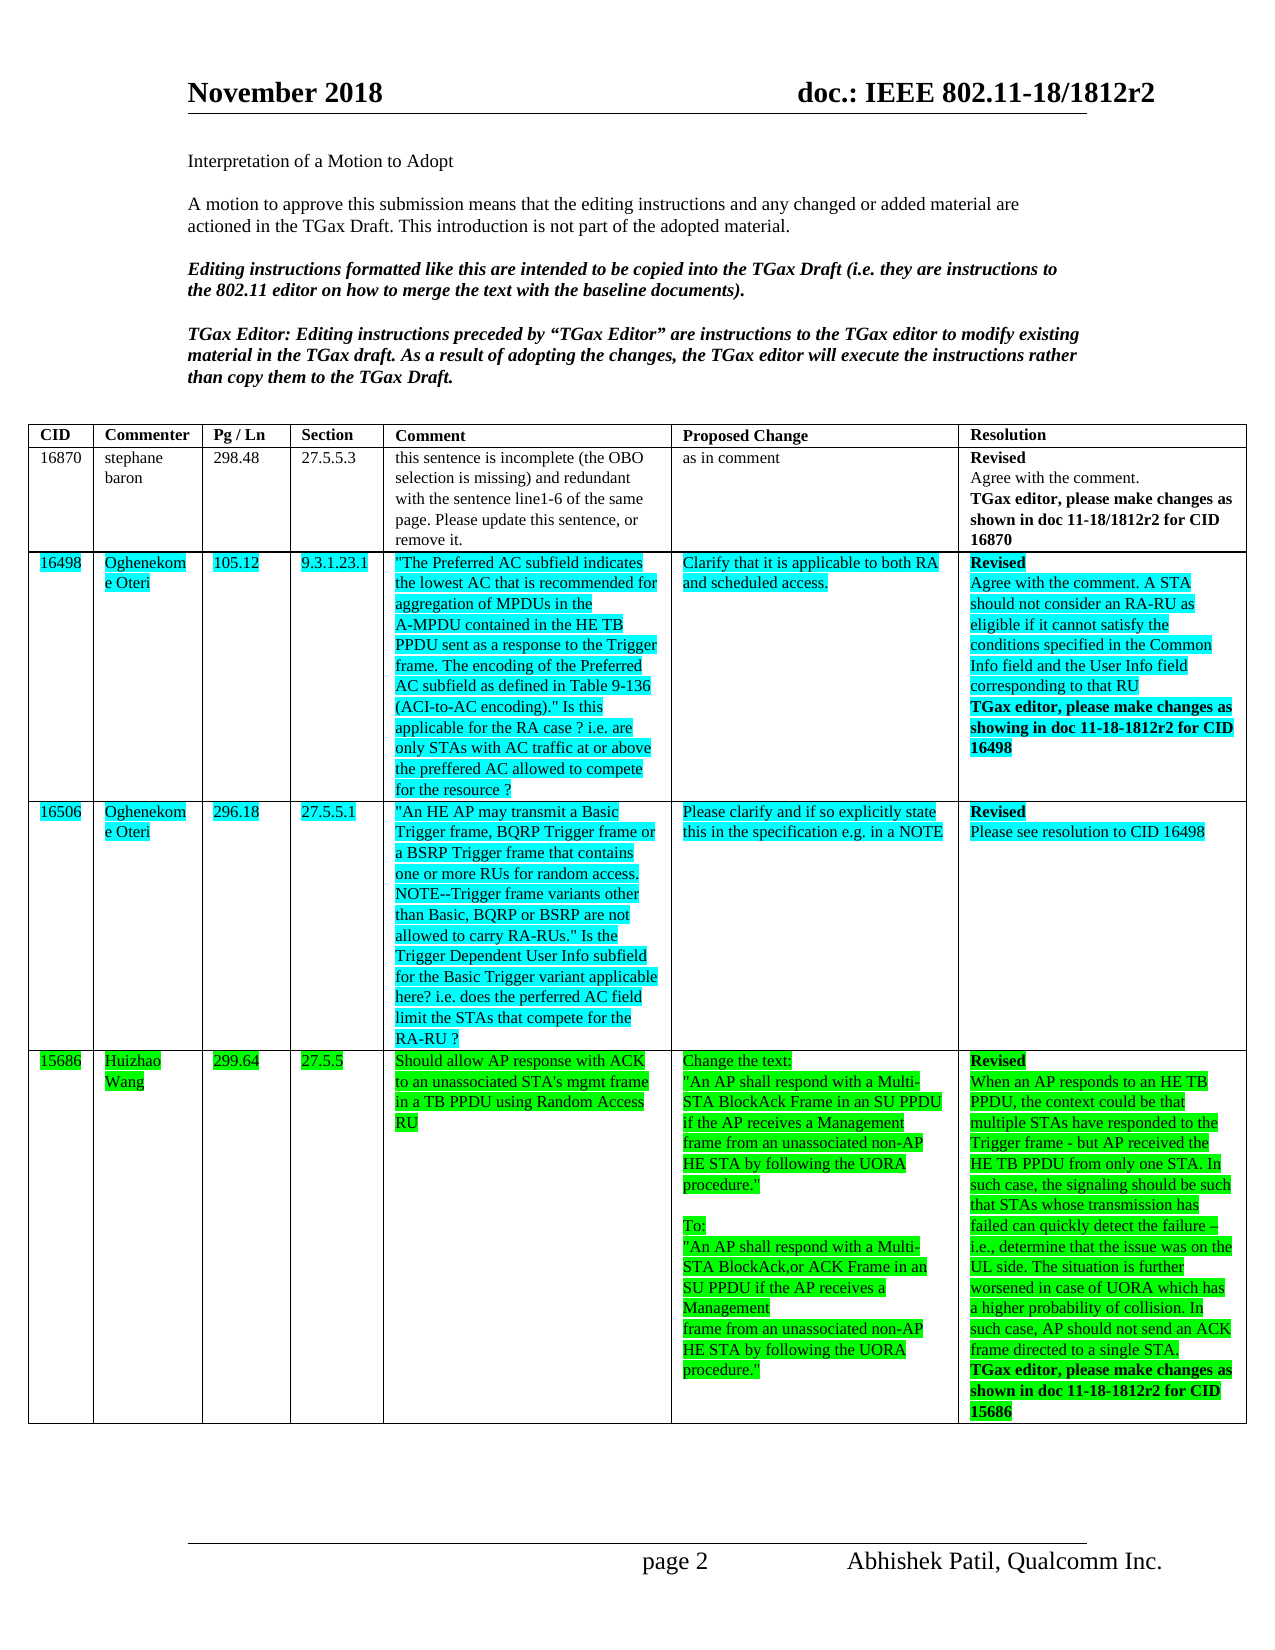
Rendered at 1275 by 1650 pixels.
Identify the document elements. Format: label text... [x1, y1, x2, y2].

table_cell this sentence is incomplete (the OBO selection is missing) and redundant with the sentence line1-6 of the same page. Please update this sentence, or remove it. [384, 448, 671, 551]
table_cell 9.3.1.23.1 [291, 553, 383, 801]
table_cell 16870 [29, 448, 93, 551]
table_cell Revised When an AP responds to an HE TB PPDU, the context could be that multiple STAs have responded to the Trigger frame - but AP received the HE TB PPDU from only one STA. In such case, the signaling should be such that STAs whose transmission has failed can quickly detect the failure – i.e., determine that the issue was on the UL side. The situation is further worsened in case of UORA which has a higher probability of collision. In such case, AP should not send an ACK frame directed to a single STA. TGax editor, please make changes as shown in doc 11-18-1812r2 for CID 15686 [959, 1051, 1246, 1423]
table_cell Change the text: "An AP shall respond with a Multi-STA BlockAck Frame in an SU PPDU if the AP receives a Management frame from an unassociated non-AP HE STA by following the UORA procedure." To: "An AP shall respond with a Multi-STA BlockAck,or ACK Frame in an SU PPDU if the AP receives a Management frame from an unassociated non-AP HE STA by following the UORA procedure." [672, 1051, 958, 1423]
text TGax Editor: Editing instructions preceded by “TGax Editor” are instructions to the TGax editor to modify existing material in the TGax draft. As a result of adopting the changes, the TGax editor will execute the instructions rather than copy them to the TGax Draft. [187, 322, 1087, 387]
text Interpretation of a Motion to Adopt [187, 150, 1087, 172]
table_cell 27.5.5.3 [291, 448, 383, 551]
table_header Section [291, 425, 383, 447]
table_cell "The Preferred AC subfield indicates the lowest AC that is recommended for aggregation of MPDUs in the A-MPDU contained in the HE TB PPDU sent as a response to the Trigger frame. The encoding of the Preferred AC subfield as defined in Table 9-136 (ACI-to-AC encoding)." Is this applicable for the RA case ? i.e. are only STAs with AC traffic at or above the preffered AC allowed to compete for the resource ? [384, 553, 671, 801]
table_cell stephane baron [94, 448, 202, 551]
table_cell 27.5.5 [291, 1051, 383, 1423]
table_cell Should allow AP response with ACK to an unassociated STA's mgmt frame in a TB PPDU using Random Access RU [384, 1051, 671, 1423]
table_cell 105.12 [203, 553, 290, 801]
table_cell 299.64 [203, 1051, 290, 1423]
table_cell Oghenekome Oteri [94, 802, 202, 1050]
table_cell Huizhao Wang [94, 1051, 202, 1423]
table_header Pg / Ln [203, 425, 290, 447]
table_cell Please clarify and if so explicitly state this in the specification e.g. in a NOTE [672, 802, 958, 1050]
table_cell 15686 [29, 1051, 93, 1423]
table_cell Oghenekome Oteri [94, 553, 202, 801]
table_cell 296.18 [203, 802, 290, 1050]
table_header Proposed Change [672, 425, 958, 447]
table_cell 27.5.5.1 [291, 802, 383, 1050]
table_cell 298.48 [203, 448, 290, 551]
table_header Commenter [94, 425, 202, 447]
table_cell 16506 [29, 802, 93, 1050]
text Editing instructions formatted like this are intended to be copied into the TGax Draft (i.e. they are instructions to the 802.11 editor on how to merge the text with the baseline documents). [187, 258, 1087, 301]
table_header Comment [384, 425, 671, 447]
table_header CID [29, 425, 93, 447]
table_cell as in comment [672, 448, 958, 551]
table_cell Clarify that it is applicable to both RA and scheduled access. [672, 553, 958, 801]
table_cell Revised Agree with the comment. TGax editor, please make changes as shown in doc 11-18/1812r2 for CID 16870 [959, 448, 1246, 551]
text A motion to approve this submission means that the editing instructions and any changed or added material are actioned in the TGax Draft. This introduction is not part of the adopted material. [187, 193, 1087, 236]
table_header Resolution [959, 425, 1246, 447]
table_cell "An HE AP may transmit a Basic Trigger frame, BQRP Trigger frame or a BSRP Trigger frame that contains one or more RUs for random access. NOTE--Trigger frame variants other than Basic, BQRP or BSRP are not allowed to carry RA-RUs." Is the Trigger Dependent User Info subfield for the Basic Trigger variant applicable here? i.e. does the perferred AC field limit the STAs that compete for the RA-RU ? [384, 802, 671, 1050]
table_cell Revised Please see resolution to CID 16498 [959, 802, 1246, 1050]
table_cell Revised Agree with the comment. A STA should not consider an RA-RU as eligible if it cannot satisfy the conditions specified in the Common Info field and the User Info field corresponding to that RU TGax editor, please make changes as showing in doc 11-18-1812r2 for CID 16498 [959, 553, 1246, 801]
table_cell 16498 [29, 553, 93, 801]
